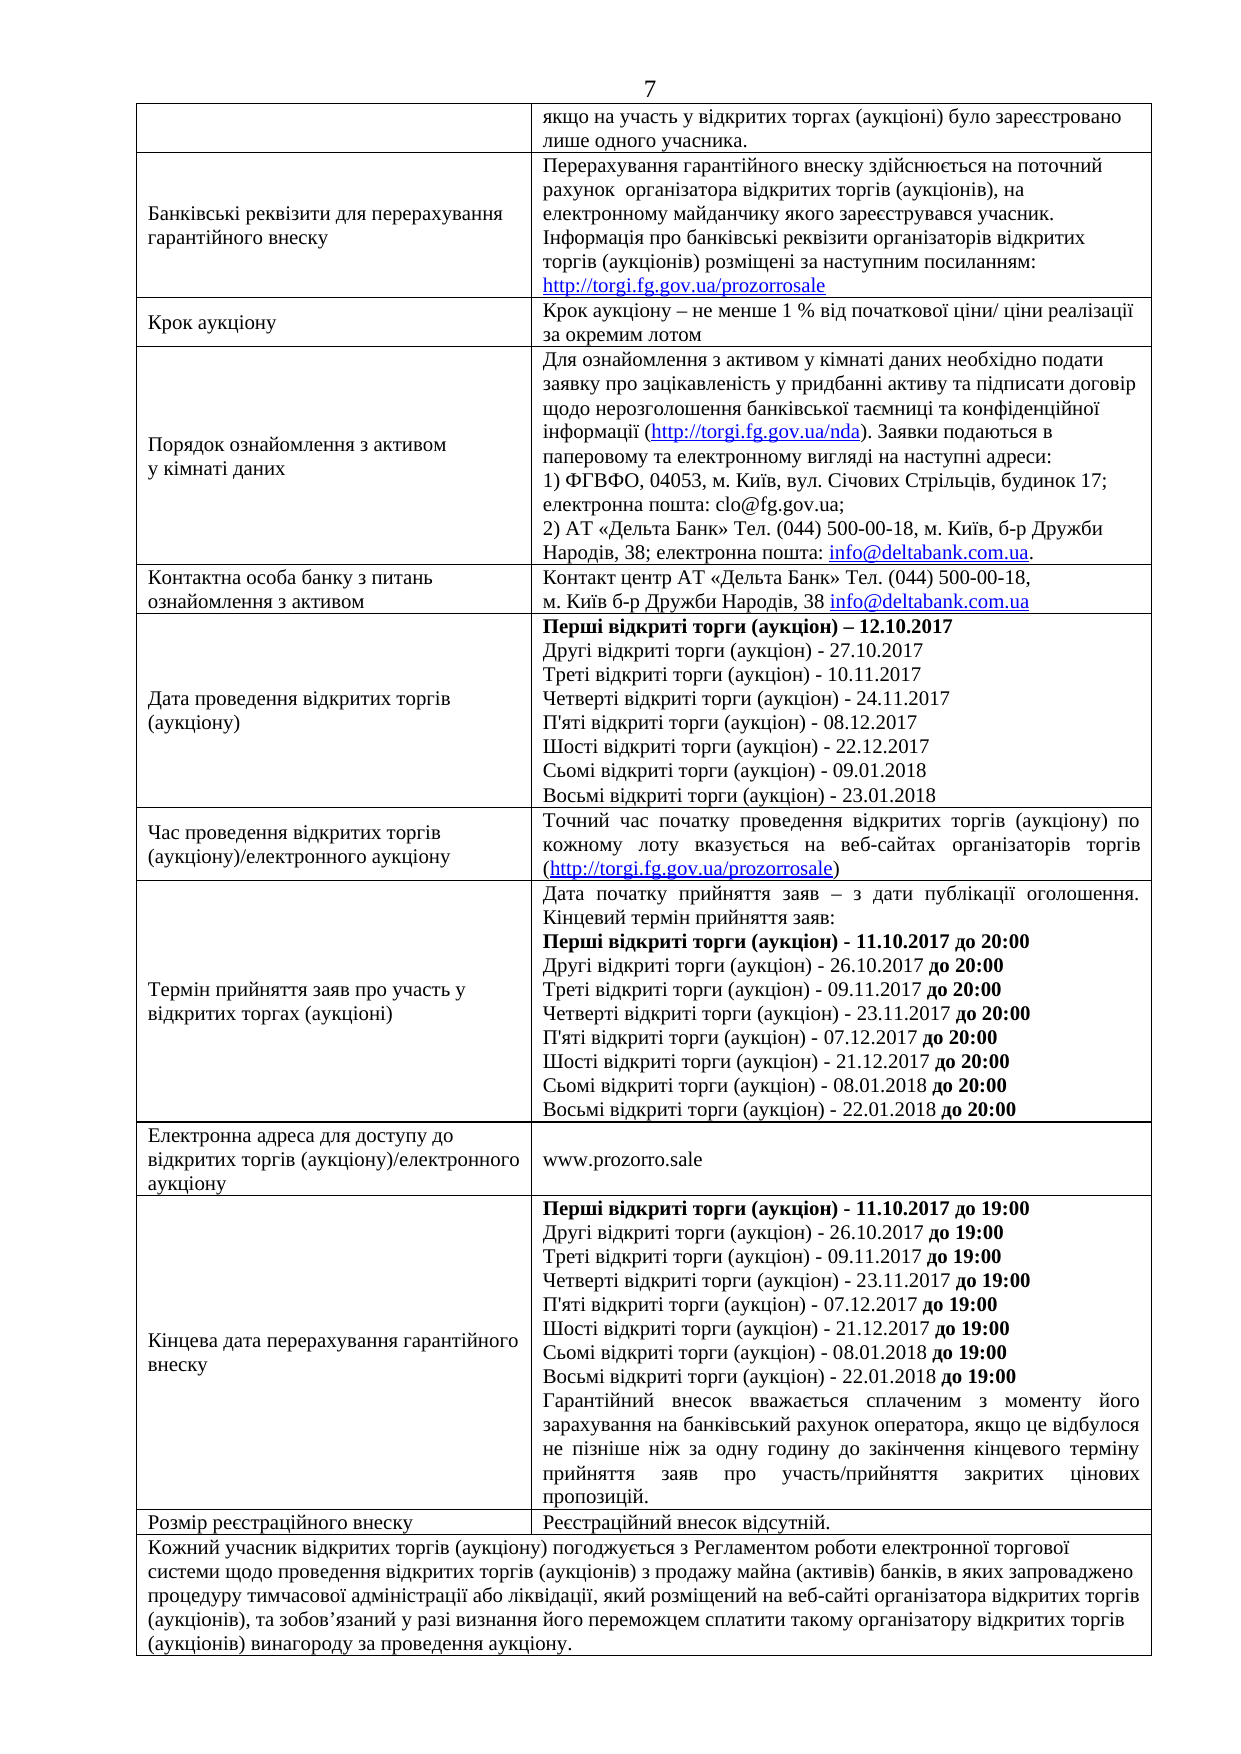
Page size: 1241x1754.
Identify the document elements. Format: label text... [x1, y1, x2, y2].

table_cell Перерахування гарантійного внеску здійснюється на поточний рахунок організатора відкритих торгів (аукціонів), на електронному майданчику якого зареєструвався учасник. Інформація про банківські реквізити організаторів відкритих торгів (аукціонів) розміщені за наступним посиланням: http://torgi.fg.gov.ua/prozorrosale [532, 153, 1151, 297]
table_cell Для ознайомлення з активом у кімнаті даних необхідно подати заявку про зацікавленість у придбанні активу та підписати договір щодо нерозголошення банківської таємниці та конфіденційної інформації (http://torgi.fg.gov.ua/nda). Заявки подаються в паперовому та електронному вигляді на наступні адреси: 1) ФГВФО, 04053, м. Київ, вул. Січових Стрільців, будинок 17; електронна пошта: clo@fg.gov.ua; 2) АТ «Дельта Банк» Тел. (044) 500-00-18, м. Київ, б-р Дружби Народів, 38; електронна пошта: info@deltabank.com.ua. [532, 347, 1151, 564]
table_cell Реєстраційний внесок відсутній. [532, 1510, 1151, 1534]
table_cell Точний час початку проведення відкритих торгів (аукціону) по кожному лоту вказується на веб-сайтах організаторів торгів (http://torgi.fg.gov.ua/prozorrosale) [532, 808, 1151, 880]
table_cell Перші відкриті торги (аукціон) - 11.10.2017 до 19:00 Другі відкриті торги (аукціон) - 26.10.2017 до 19:00 Треті відкриті торги (аукціон) - 09.11.2017 до 19:00 Четверті відкриті торги (аукціон) - 23.11.2017 до 19:00 П'яті відкриті торги (аукціон) - 07.12.2017 до 19:00 Шості відкриті торги (аукціон) - 21.12.2017 до 19:00 Сьомі відкриті торги (аукціон) - 08.01.2018 до 19:00 Восьмі відкриті торги (аукціон) - 22.01.2018 до 19:00 Гарантійний внесок вважається сплаченим з моменту його зарахування на банківський рахунок оператора, якщо це відбулося не пізніше ніж за одну годину до закінчення кінцевого терміну прийняття заяв про участь/прийняття закритих цінових пропозицій. [532, 1196, 1151, 1508]
table_cell Крок аукціону – не менше 1 % від початкової ціни/ ціни реалізації за окремим лотом [532, 298, 1151, 346]
table_cell Порядок ознайомлення з активом у кімнаті даних [137, 347, 531, 564]
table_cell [137, 1535, 1151, 1655]
table_cell Контакт центр АТ «Дельта Банк» Тел. (044) 500-00-18, м. Київ б-р Дружби Народів, 38 info@deltabank.com.ua [532, 565, 1151, 613]
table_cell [532, 104, 1151, 152]
table_cell Контактна особа банку з питань ознайомлення з активом [137, 565, 531, 613]
table_cell Кінцева дата перерахування гарантійного внеску [137, 1196, 531, 1508]
table_cell Дата проведення відкритих торгів (аукціону) [137, 614, 531, 807]
table_cell Розмір реєстраційного внеску [137, 1510, 531, 1534]
table_cell Банківські реквізити для перерахування гарантійного внеску [137, 153, 531, 297]
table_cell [137, 104, 531, 152]
table_cell Час проведення відкритих торгів (аукціону)/електронного аукціону [137, 808, 531, 880]
table_cell www.prozorro.sale [532, 1123, 1151, 1195]
table_cell Електронна адреса для доступу до відкритих торгів (аукціону)/електронного аукціону [137, 1123, 531, 1195]
table_cell Термін прийняття заяв про участь у відкритих торгах (аукціоні) [137, 881, 531, 1121]
table_cell Дата початку прийняття заяв – з дати публікації оголошення. Кінцевий термін прийняття заяв: Перші відкриті торги (аукціон) - 11.10.2017 до 20:00 Другі відкриті торги (аукціон) - 26.10.2017 до 20:00 Треті відкриті торги (аукціон) - 09.11.2017 до 20:00 Четверті відкриті торги (аукціон) - 23.11.2017 до 20:00 П'яті відкриті торги (аукціон) - 07.12.2017 до 20:00 Шості відкриті торги (аукціон) - 21.12.2017 до 20:00 Сьомі відкриті торги (аукціон) - 08.01.2018 до 20:00 Восьмі відкриті торги (аукціон) - 22.01.2018 до 20:00 [532, 881, 1151, 1121]
table_cell Крок аукціону [137, 298, 531, 346]
table_cell Перші відкриті торги (аукціон) – 12.10.2017 Другі відкриті торги (аукціон) - 27.10.2017 Треті відкриті торги (аукціон) - 10.11.2017 Четверті відкриті торги (аукціон) - 24.11.2017 П'яті відкриті торги (аукціон) - 08.12.2017 Шості відкриті торги (аукціон) - 22.12.2017 Сьомі відкриті торги (аукціон) - 09.01.2018 Восьмі відкриті торги (аукціон) - 23.01.2018 [532, 614, 1151, 807]
